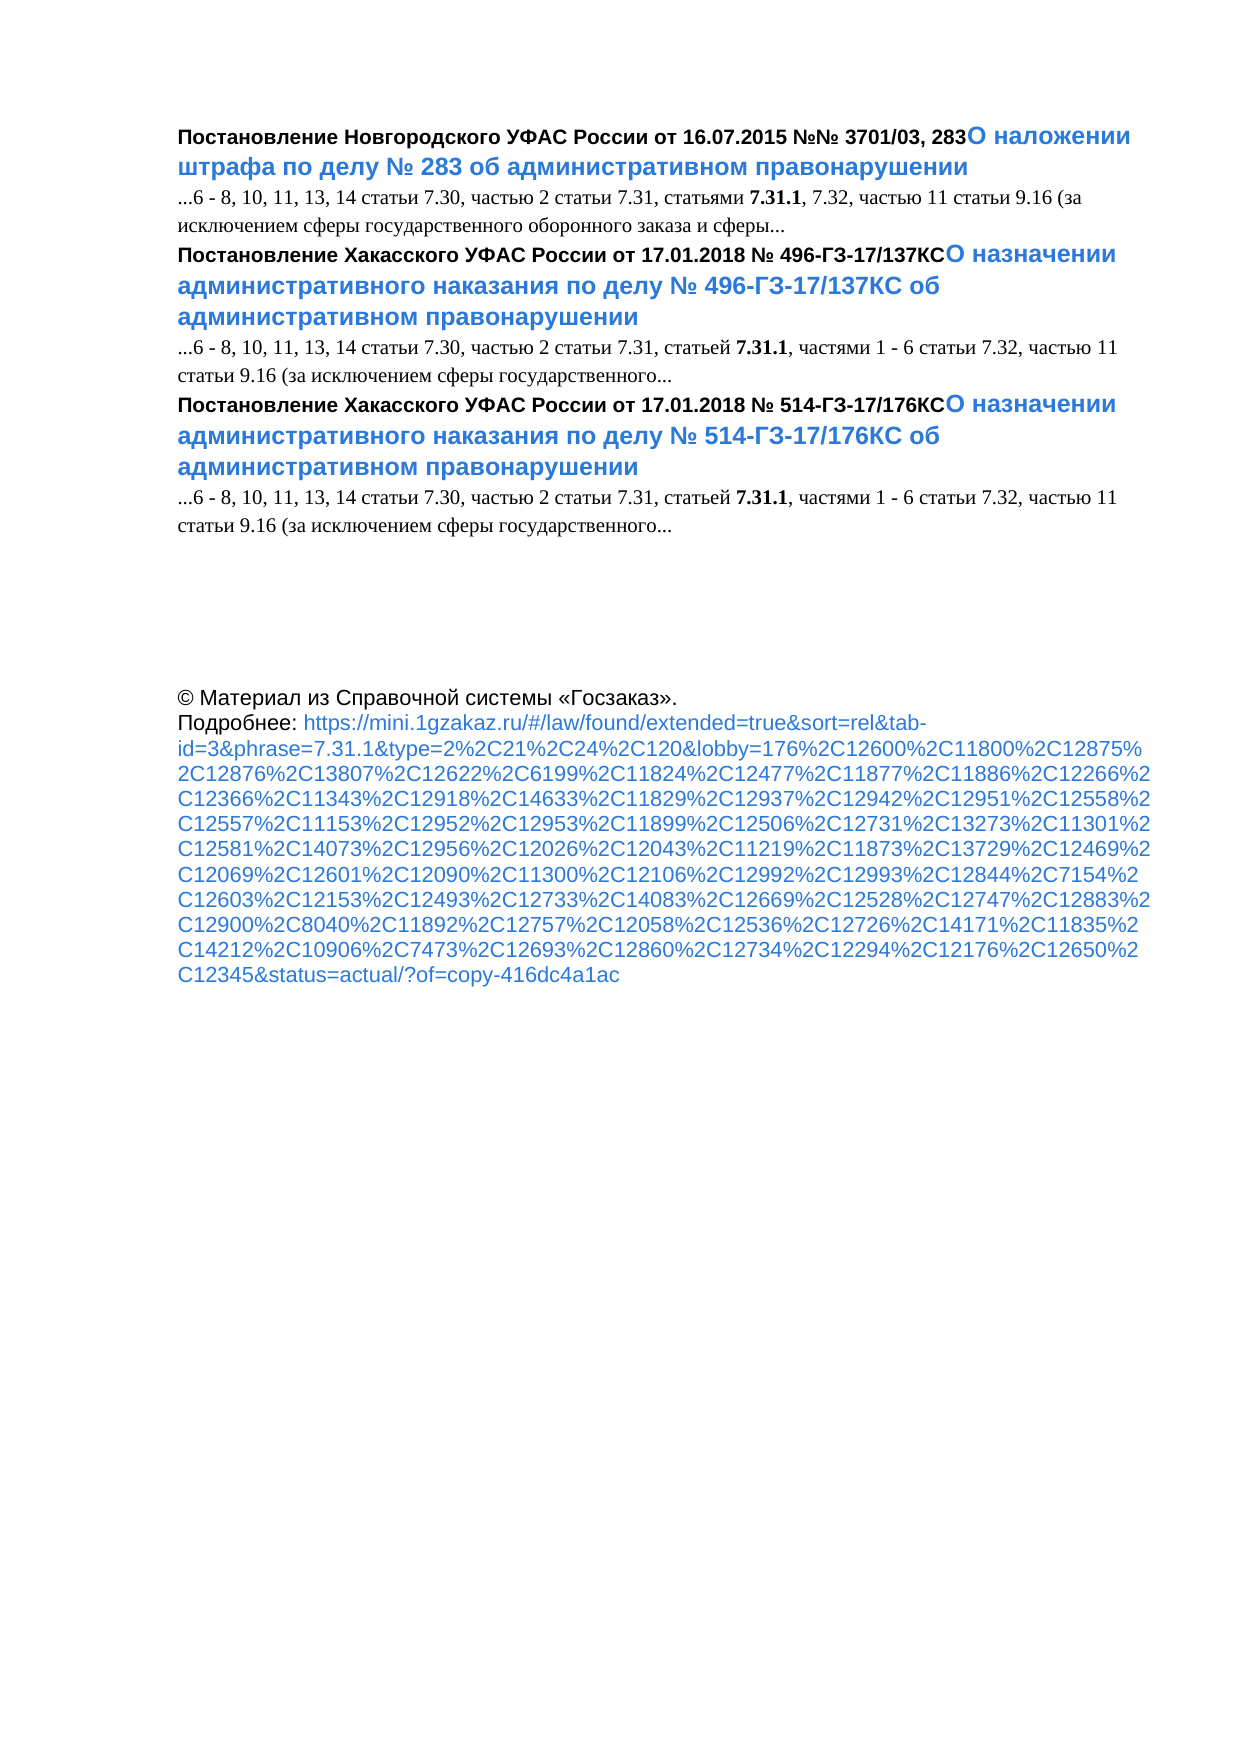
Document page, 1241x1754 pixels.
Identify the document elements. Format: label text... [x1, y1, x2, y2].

text Постановление Хакасского УФАС России от 17.01.2018 № 514-ГЗ-17/176КСО назначении административного наказания по делу № 514-ГЗ-17/176КС об административном правонарушении [177, 387, 1152, 481]
text ...6 - 8, 10, 11, 13, 14 статьи 7.30, частью 2 статьи 7.31, статьями 7.31.1, 7.32, частью 11 статьи 9.16 (за исключением сферы государственного оборонного заказа и сферы... [177, 181, 1152, 237]
text Постановление Хакасского УФАС России от 17.01.2018 № 496-ГЗ-17/137КСО назначении административного наказания по делу № 496-ГЗ-17/137КС об административном правонарушении [177, 237, 1152, 331]
text © Материал из Справочной системы «Госзаказ». Подробнее: https://mini.1gzakaz.ru/#/law/found/extended=true&sort=rel&tab-id=3&phrase=7.31.1&type=2%2C21%2C24%2C120&lobby=176%2C12600%2C11800%2C12875%2C12876%2C13807%2C12622%2C6199%2C11824%2C12477%2C11877%2C11886%2C12266%2C12366%2C11343%2C12918%2C14633%2C11829%2C12937%2C12942%2C12951%2C12558%2C12557%2C11153%2C12952%2C12953%2C11899%2C12506%2C12731%2C13273%2C11301%2C12581%2C14073%2C12956%2C12026%2C12043%2C11219%2C11873%2C13729%2C12469%2C12069%2C12601%2C12090%2C11300%2C12106%2C12992%2C12993%2C12844%2C7154%2C12603%2C12153%2C12493%2C12733%2C14083%2C12669%2C12528%2C12747%2C12883%2C12900%2C8040%2C11892%2C12757%2C12058%2C12536%2C12726%2C14171%2C11835%2C14212%2C10906%2C7473%2C12693%2C12860%2C12734%2C12294%2C12176%2C12650%2C12345&status=actual/?of=copy-416dc4a1ac [177, 660, 1152, 988]
text Постановление Новгородского УФАС России от 16.07.2015 №№ 3701/03, 283О наложении штрафа по делу № 283 об административном правонарушении [177, 118, 1152, 181]
